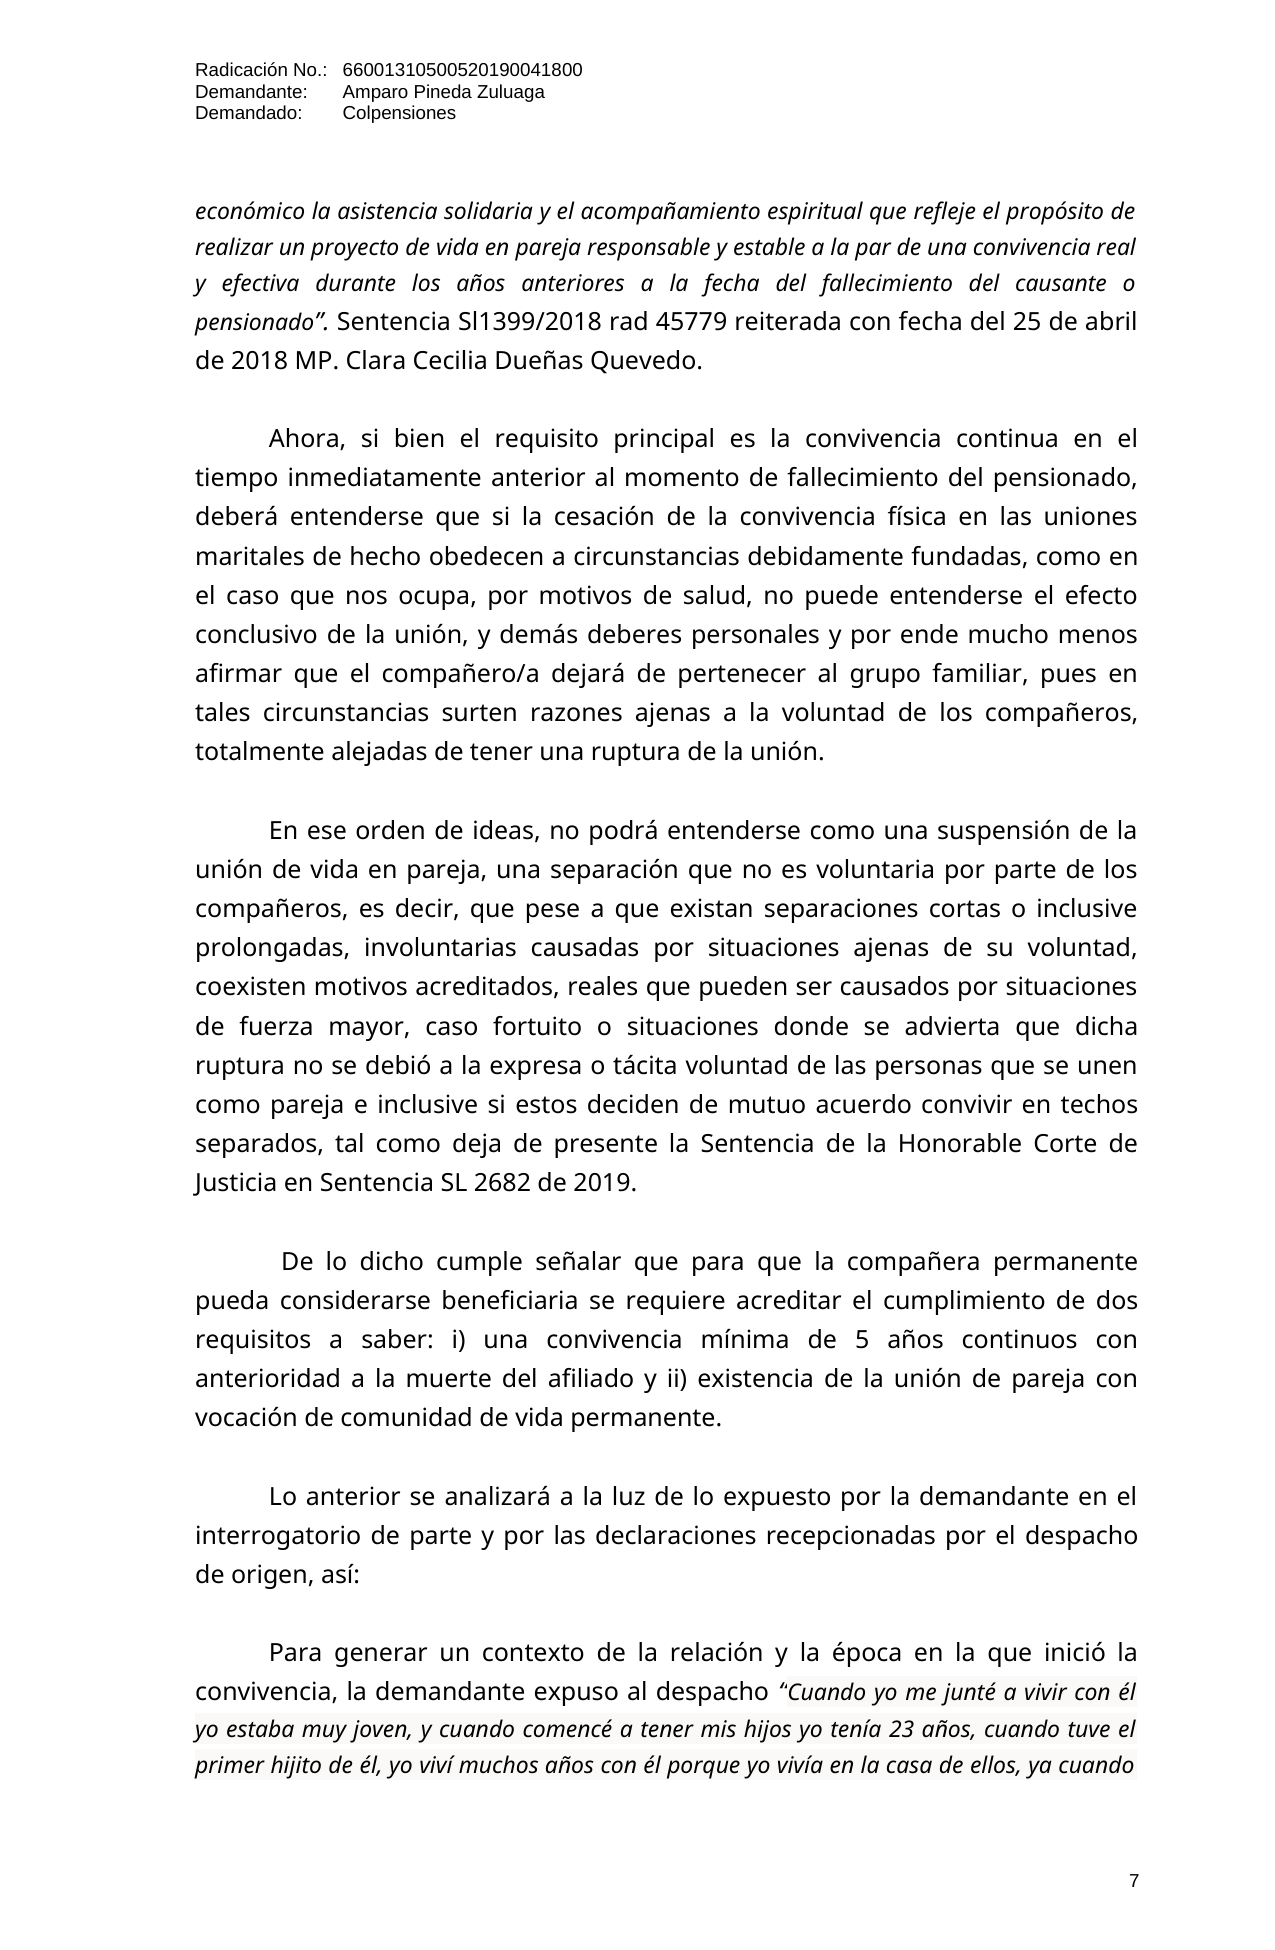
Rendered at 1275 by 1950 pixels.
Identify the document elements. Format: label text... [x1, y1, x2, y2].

text Lo anterior se analizará a la luz de lo expuesto por la demandante en el interrogatorio de parte y por las declaraciones recepcionadas por el despacho de origen, así: [195, 1478, 1139, 1591]
text De lo dicho cumple señalar que para que la compañera permanente pueda considerarse beneficiaria se requiere acreditar el cumplimiento de dos requisitos a saber: i) una convivencia mínima de 5 años continuos con anterioridad a la muerte del afiliado y ii) existencia de la unión de pareja con vocación de comunidad de vida permanente. [195, 1243, 1139, 1434]
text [195, 1635, 1139, 1780]
text En ese orden de ideas, no podrá entenderse como una suspensión de la unión de vida en pareja, una separación que no es voluntaria por parte de los compañeros, es decir, que pese a que existan separaciones cortas o inclusive prolongadas, involuntarias causadas por situaciones ajenas de su voluntad, coexisten motivos acreditados, reales que pueden ser causados por situaciones de fuerza mayor, caso fortuito o situaciones donde se advierta que dicha ruptura no se debió a la expresa o tácita voluntad de las personas que se unen como pareja e inclusive si estos deciden de mutuo acuerdo convivir en techos separados, tal como deja de presente la Sentencia de la Honorable Corte de Justicia en Sentencia SL 2682 de 2019. [195, 812, 1139, 1199]
text Ahora, si bien el requisito principal es la convivencia continua en el tiempo inmediatamente anterior al momento de fallecimiento del pensionado, deberá entenderse que si la cesación de la convivencia física en las uniones maritales de hecho obedecen a circunstancias debidamente fundadas, como en el caso que nos ocupa, por motivos de salud, no puede entenderse el efecto conclusivo de la unión, y demás deberes personales y por ende mucho menos afirmar que el compañero/a dejará de pertenecer al grupo familiar, pues en tales circunstancias surten razones ajenas a la voluntad de los compañeros, totalmente alejadas de tener una ruptura de la unión. [195, 421, 1139, 768]
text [195, 195, 1139, 376]
